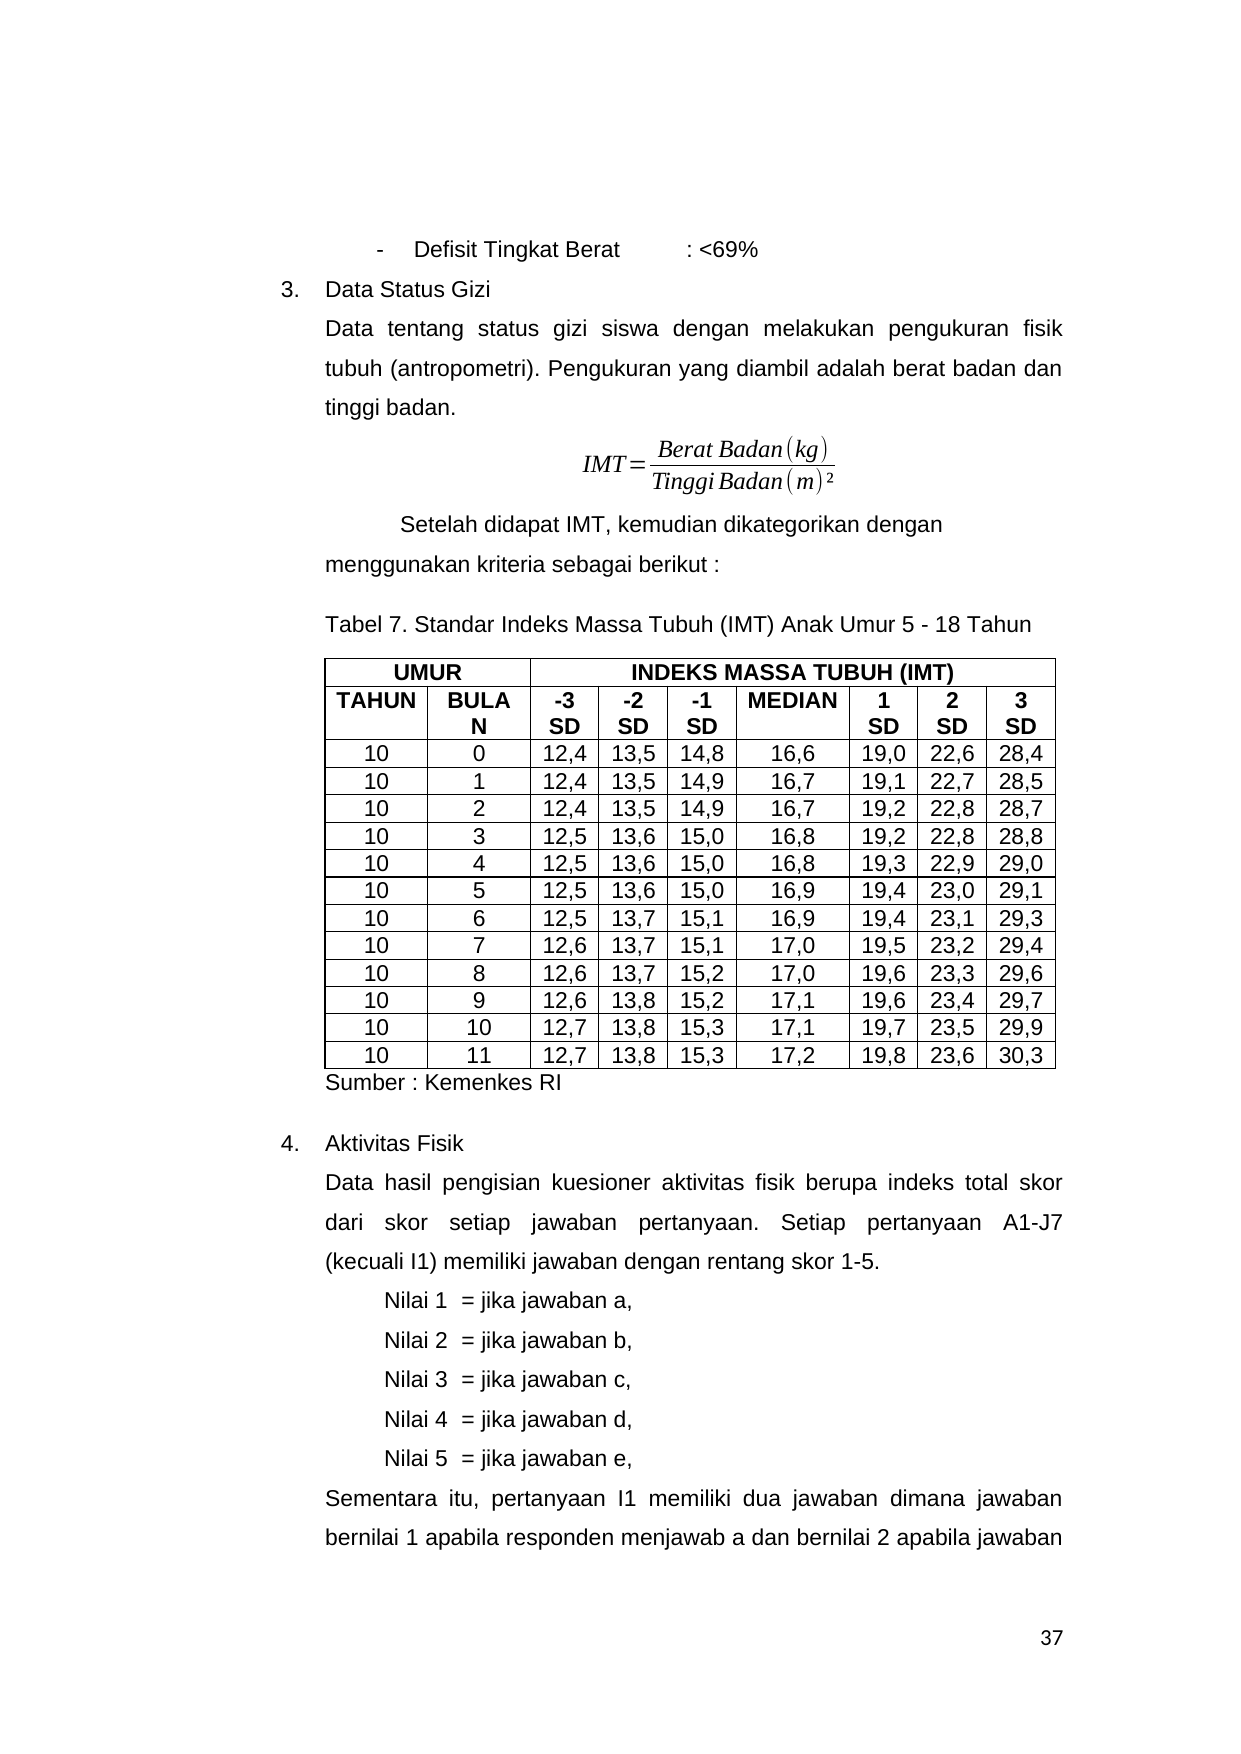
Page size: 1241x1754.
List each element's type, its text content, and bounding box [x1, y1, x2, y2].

table_cell 13,6 [599, 823, 667, 849]
table_cell 29,4 [987, 932, 1055, 958]
table_cell 23,6 [918, 1042, 986, 1068]
table_cell 13,8 [599, 987, 667, 1013]
table_cell 15,0 [668, 823, 736, 849]
table_cell 17,0 [737, 932, 849, 958]
table_cell 17,1 [737, 1014, 849, 1041]
text Tabel 7. Standar Indeks Massa Tubuh (IMT) Anak Umur 5 - 18 Tahun [325, 611, 1063, 637]
table_cell 7 [428, 932, 530, 958]
table_cell 28,5 [987, 768, 1055, 794]
list Defisit Tingkat Berat : <69% [376, 236, 1063, 263]
table_cell 13,7 [599, 960, 667, 986]
table_cell TAHUN [326, 687, 427, 739]
table_cell 29,0 [987, 850, 1055, 876]
table_cell 19,6 [850, 960, 917, 986]
table_cell 10 [326, 823, 427, 849]
table_cell 28,7 [987, 795, 1055, 822]
table_cell 19,2 [850, 823, 917, 849]
table_cell 10 [326, 850, 427, 876]
list Nilai 5 = jika jawaban e, [384, 1445, 1063, 1472]
table_cell 16,7 [737, 795, 849, 822]
table_cell 12,6 [531, 932, 598, 958]
table_cell 16,9 [737, 878, 849, 904]
table_cell 22,7 [918, 768, 986, 794]
table_cell 12,7 [531, 1042, 598, 1068]
table_cell BULAN [428, 687, 530, 739]
table_cell 30,3 [987, 1042, 1055, 1068]
table_cell 22,9 [918, 850, 986, 876]
text Data tentang status gizi siswa dengan melakukan pengukuran fisik tubuh (antropometri). Pengukuran yang diambil adalah berat badan dan tinggi badan. [325, 315, 1063, 421]
table_cell 13,8 [599, 1014, 667, 1041]
table_cell 15,1 [668, 932, 736, 958]
table_cell 12,5 [531, 905, 598, 931]
table_cell 16,8 [737, 850, 849, 876]
table_cell 15,2 [668, 987, 736, 1013]
table_cell 9 [428, 987, 530, 1013]
table_cell 19,3 [850, 850, 917, 876]
table_cell 12,6 [531, 960, 598, 986]
table_cell 23,4 [918, 987, 986, 1013]
list Aktivitas Fisik [281, 1129, 1063, 1156]
table_cell 4 [428, 850, 530, 876]
table_cell 19,8 [850, 1042, 917, 1068]
table_cell -2 SD [599, 687, 667, 739]
table_header UMUR [326, 659, 530, 686]
table_cell 12,4 [531, 795, 598, 822]
table_cell 2 SD [918, 687, 986, 739]
table_cell 5 [428, 878, 530, 904]
table_cell 29,1 [987, 878, 1055, 904]
table_cell 17,1 [737, 987, 849, 1013]
table_cell 10 [326, 905, 427, 931]
table_cell 10 [326, 740, 427, 767]
table_cell 15,2 [668, 960, 736, 986]
table_cell 15,0 [668, 878, 736, 904]
table_cell 14,9 [668, 768, 736, 794]
table_cell 10 [326, 795, 427, 822]
table_cell 22,6 [918, 740, 986, 767]
table_cell 14,8 [668, 740, 736, 767]
list Data hasil pengisian kuesioner aktivitas fisik berupa indeks total skor dari skor setiap jawaban pertanyaan. Setiap pertanyaan A1-J7 (kecuali I1) memiliki jawaban dengan rentang skor 1-5. [325, 1169, 1063, 1274]
list Nilai 3 = jika jawaban c, [384, 1366, 1063, 1393]
table_cell 10 [326, 1042, 427, 1068]
table_cell 28,8 [987, 823, 1055, 849]
table_cell 3 [428, 823, 530, 849]
table_cell 23,5 [918, 1014, 986, 1041]
table_cell 19,7 [850, 1014, 917, 1041]
table_cell -3 SD [531, 687, 598, 739]
table_cell 29,7 [987, 987, 1055, 1013]
table_cell 12,4 [531, 768, 598, 794]
table_cell 15,3 [668, 1042, 736, 1068]
table_cell 3 SD [987, 687, 1055, 739]
table_cell 17,0 [737, 960, 849, 986]
table_cell 22,8 [918, 823, 986, 849]
table_cell 29,9 [987, 1014, 1055, 1041]
table_cell 23,1 [918, 905, 986, 931]
table_cell MEDIAN [737, 687, 849, 739]
table_cell 28,4 [987, 740, 1055, 767]
table_cell 23,2 [918, 932, 986, 958]
table_cell 19,0 [850, 740, 917, 767]
table_cell 10 [326, 768, 427, 794]
table_cell 12,7 [531, 1014, 598, 1041]
table_cell 12,5 [531, 878, 598, 904]
table_cell 13,7 [599, 905, 667, 931]
table_cell 2 [428, 795, 530, 822]
table_cell 13,8 [599, 1042, 667, 1068]
table_cell 23,0 [918, 878, 986, 904]
table_cell 16,8 [737, 823, 849, 849]
table_cell -1 SD [668, 687, 736, 739]
table_cell 1 [428, 768, 530, 794]
table_cell 29,6 [987, 960, 1055, 986]
table_cell 0 [428, 740, 530, 767]
table_cell 13,7 [599, 932, 667, 958]
table_cell 19,1 [850, 768, 917, 794]
table_cell 19,5 [850, 932, 917, 958]
table_cell 13,5 [599, 740, 667, 767]
table_cell 10 [326, 932, 427, 958]
table_cell 23,3 [918, 960, 986, 986]
table_cell 29,3 [987, 905, 1055, 931]
table_cell 13,5 [599, 795, 667, 822]
table_cell 12,6 [531, 987, 598, 1013]
table_cell 10 [428, 1014, 530, 1041]
table_cell 16,7 [737, 768, 849, 794]
table_cell 6 [428, 905, 530, 931]
table_cell 13,5 [599, 768, 667, 794]
table_cell 10 [326, 878, 427, 904]
table_cell 19,4 [850, 878, 917, 904]
list Nilai 4 = jika jawaban d, [384, 1406, 1063, 1432]
table_cell 10 [326, 987, 427, 1013]
table_cell 13,6 [599, 878, 667, 904]
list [325, 1485, 1063, 1551]
table_cell 13,6 [599, 850, 667, 876]
table_header INDEKS MASSA TUBUH (IMT) [531, 659, 1055, 686]
table_cell 15,3 [668, 1014, 736, 1041]
table_cell 12,4 [531, 740, 598, 767]
table_cell 12,5 [531, 823, 598, 849]
table_cell 16,6 [737, 740, 849, 767]
text Sumber : Kemenkes RI [309, 1069, 1063, 1096]
table_cell 16,9 [737, 905, 849, 931]
table_cell 19,2 [850, 795, 917, 822]
list Data Status Gizi [281, 276, 1063, 302]
table_cell 17,2 [737, 1042, 849, 1068]
table_cell 15,0 [668, 850, 736, 876]
list Nilai 1 = jika jawaban a, [384, 1287, 1063, 1314]
table_cell 11 [428, 1042, 530, 1068]
table_cell 10 [326, 1014, 427, 1041]
table_cell 19,6 [850, 987, 917, 1013]
text Setelah didapat IMT, kemudian dikategorikan dengan menggunakan kriteria sebagai berikut : [325, 511, 1063, 577]
table_cell 22,8 [918, 795, 986, 822]
table_cell 10 [326, 960, 427, 986]
table_cell 14,9 [668, 795, 736, 822]
table_cell 19,4 [850, 905, 917, 931]
table_cell 15,1 [668, 905, 736, 931]
table_cell 12,5 [531, 850, 598, 876]
list Nilai 2 = jika jawaban b, [384, 1327, 1063, 1353]
table_cell 8 [428, 960, 530, 986]
table_cell 1 SD [850, 687, 917, 739]
